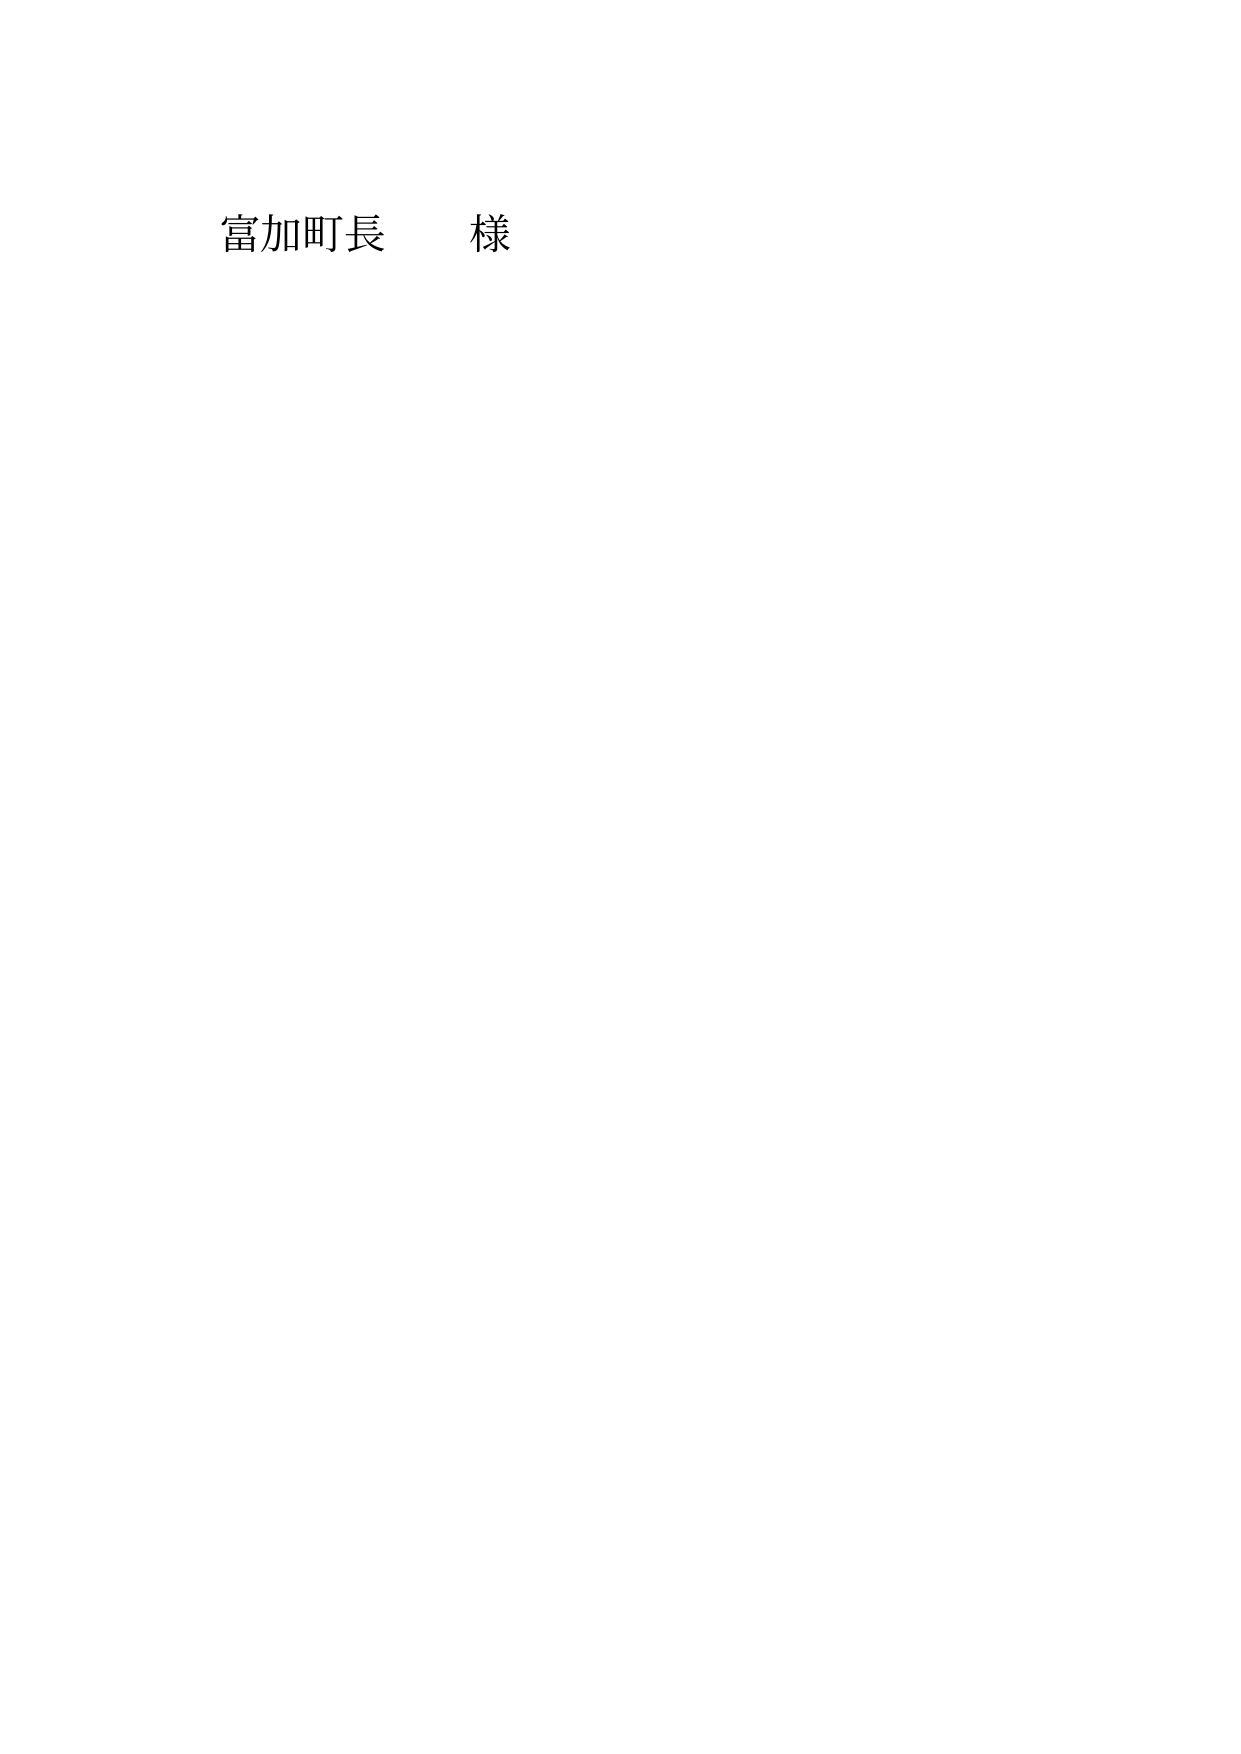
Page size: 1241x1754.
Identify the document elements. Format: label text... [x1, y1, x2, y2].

text 富加町長 様 [177, 196, 1063, 266]
